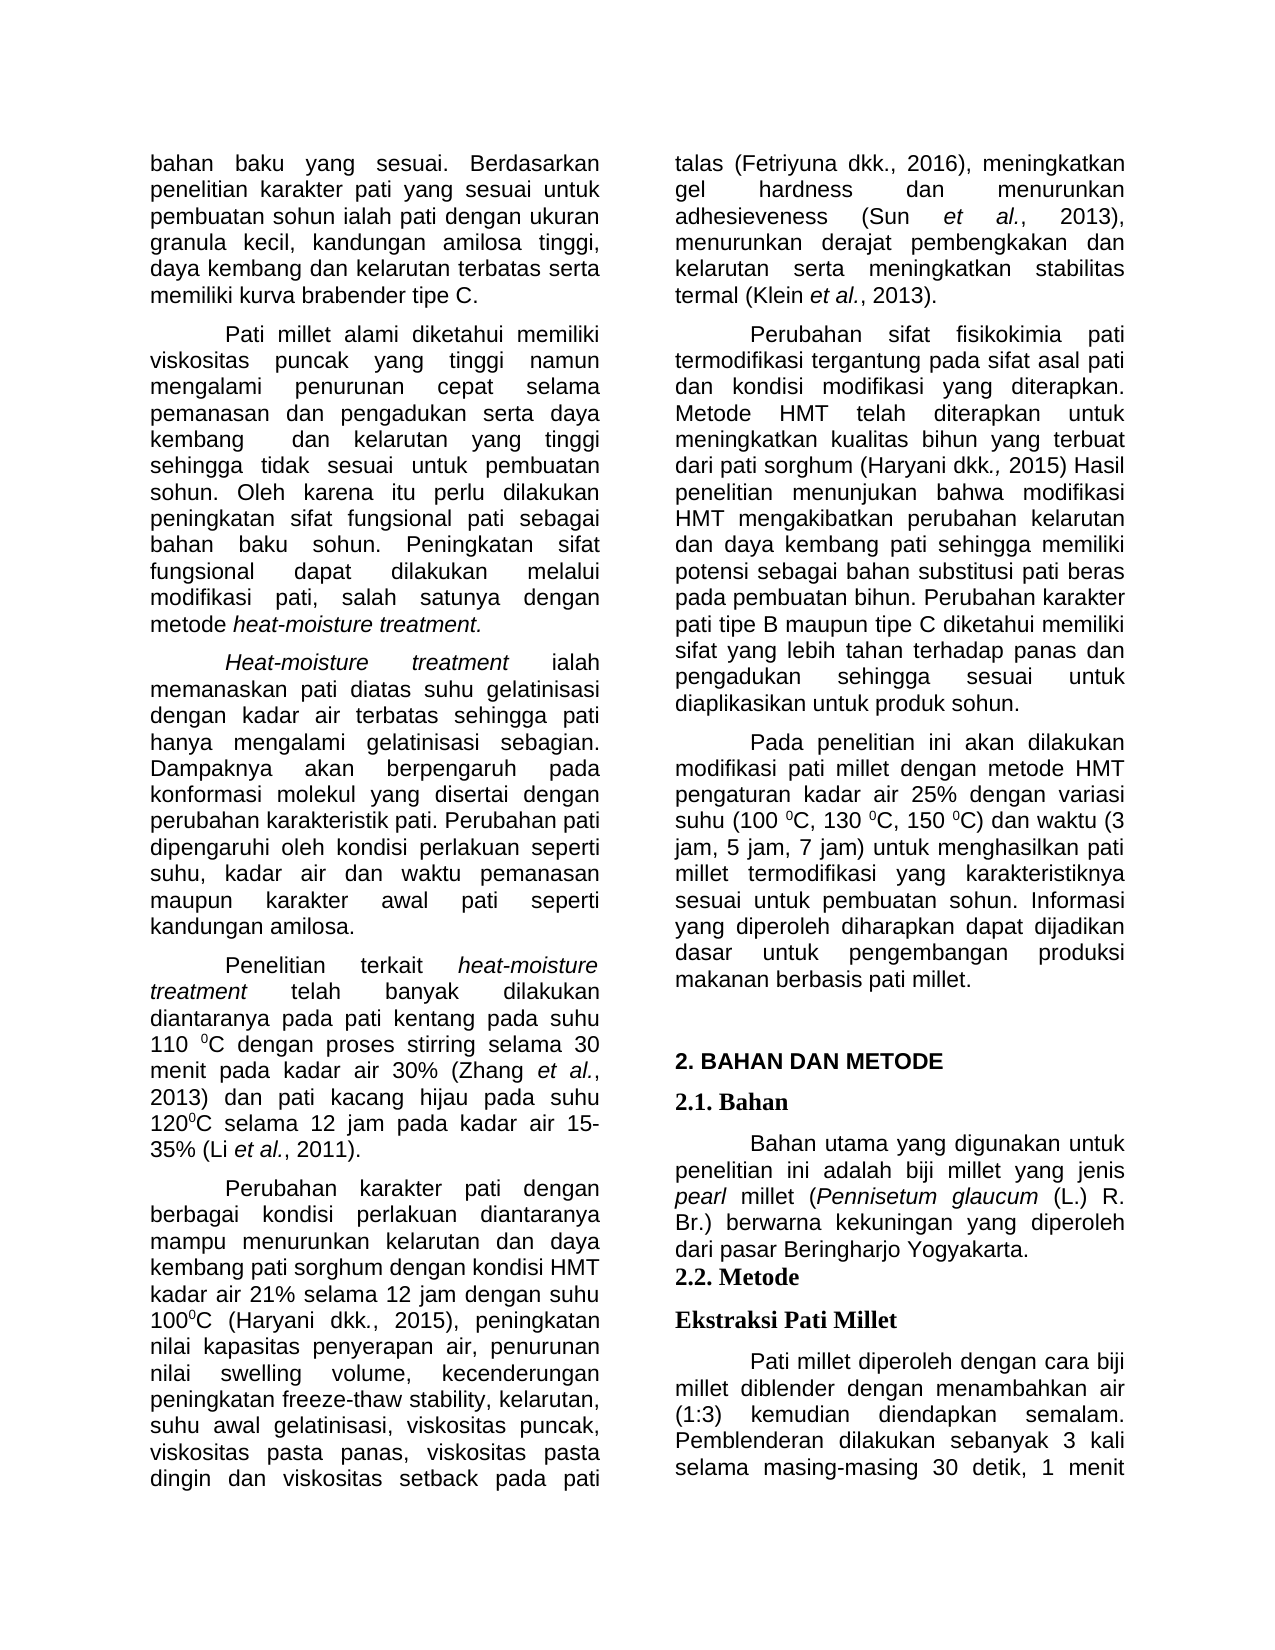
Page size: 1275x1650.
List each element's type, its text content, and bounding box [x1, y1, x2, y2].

text Perubahan karakter pati dengan berbagai kondisi perlakuan diantaranya mampu menurunkan kelarutan dan daya kembang pati sorghum dengan kondisi HMT kadar air 21% selama 12 jam dengan suhu 1000C (Haryani dkk., 2015), peningkatan nilai kapasitas penyerapan air, penurunan nilai swelling volume, kecenderungan peningkatan freeze-thaw stability, kelarutan, suhu awal gelatinisasi, viskositas puncak, viskositas pasta panas, viskositas pasta dingin dan viskositas setback pada pati talas (Fetriyuna dkk., 2016), meningkatkan gel hardness dan menurunkan adhesieveness (Sun et al., 2013), menurunkan derajat pembengkakan dan kelarutan serta meningkatkan stabilitas termal (Klein et al., 2013). [675, 150, 1125, 308]
text Pada penelitian ini akan dilakukan modifikasi pati millet dengan metode HMT pengaturan kadar air 25% dengan variasi suhu (100 0C, 130 0C, 150 0C) dan waktu (3 jam, 5 jam, 7 jam) untuk menghasilkan pati millet termodifikasi yang karakteristiknya sesuai untuk pembuatan sohun. Informasi yang diperoleh diharapkan dapat dijadikan dasar untuk pengembangan produksi makanan berbasis pati millet. [675, 728, 1125, 992]
text Penelitian terkait heat-moisture treatment telah banyak dilakukan diantaranya pada pati kentang pada suhu 110 0C dengan proses stirring selama 30 menit pada kadar air 30% (Zhang et al., 2013) dan pati kacang hijau pada suhu 1200C selama 12 jam pada kadar air 15-35% (Li et al., 2011). [150, 952, 600, 1163]
text Perubahan karakter pati dengan berbagai kondisi perlakuan diantaranya mampu menurunkan kelarutan dan daya kembang pati sorghum dengan kondisi HMT kadar air 21% selama 12 jam dengan suhu 1000C (Haryani dkk., 2015), peningkatan nilai kapasitas penyerapan air, penurunan nilai swelling volume, kecenderungan peningkatan freeze-thaw stability, kelarutan, suhu awal gelatinisasi, viskositas puncak, viskositas pasta panas, viskositas pasta dingin dan viskositas setback pada pati talas (Fetriyuna dkk., 2016), meningkatkan gel hardness dan menurunkan adhesieveness (Sun et al., 2013), menurunkan derajat pembengkakan dan kelarutan serta meningkatkan stabilitas termal (Klein et al., 2013). [150, 1175, 600, 1491]
text Perubahan sifat fisikokimia pati termodifikasi tergantung pada sifat asal pati dan kondisi modifikasi yang diterapkan. Metode HMT telah diterapkan untuk meningkatkan kualitas bihun yang terbuat dari pati sorghum (Haryani dkk., 2015) Hasil penelitian menunjukan bahwa modifikasi HMT mengakibatkan perubahan kelarutan dan daya kembang pati sehingga memiliki potensi sebagai bahan substitusi pati beras pada pembuatan bihun. Perubahan karakter pati tipe B maupun tipe C diketahui memiliki sifat yang lebih tahan terhadap panas dan pengadukan sehingga sesuai untuk diaplikasikan untuk produk sohun. [675, 321, 1125, 716]
text 2. BAHAN DAN METODE [675, 1048, 1125, 1074]
text 2.1. Bahan [675, 1087, 1125, 1116]
text Heat-moisture treatment ialah memanaskan pati diatas suhu gelatinisasi dengan kadar air terbatas sehingga pati hanya mengalami gelatinisasi sebagian. Dampaknya akan berpengaruh pada konformasi molekul yang disertai dengan perubahan karakteristik pati. Perubahan pati dipengaruhi oleh kondisi perlakuan seperti suhu, kadar air dan waktu pemanasan maupun karakter awal pati seperti kandungan amilosa. [150, 649, 600, 939]
text Pati millet alami diketahui memiliki viskositas puncak yang tinggi namun mengalami penurunan cepat selama pemanasan dan pengadukan serta daya kembang dan kelarutan yang tinggi sehingga tidak sesuai untuk pembuatan sohun. Oleh karena itu perlu dilakukan peningkatan sifat fungsional pati sebagai bahan baku sohun. Peningkatan sifat fungsional dapat dilakukan melalui modifikasi pati, salah satunya dengan metode heat-moisture treatment. [150, 321, 600, 637]
text 2.2. Metode [675, 1262, 1125, 1291]
text Ekstraksi Pati Millet [675, 1305, 1125, 1334]
text Bahan utama yang digunakan untuk penelitian ini adalah biji millet yang jenis pearl millet (Pennisetum glaucum (L.) R. Br.) berwarna kekuningan yang diperoleh dari pasar Beringharjo Yogyakarta. [675, 1130, 1125, 1262]
